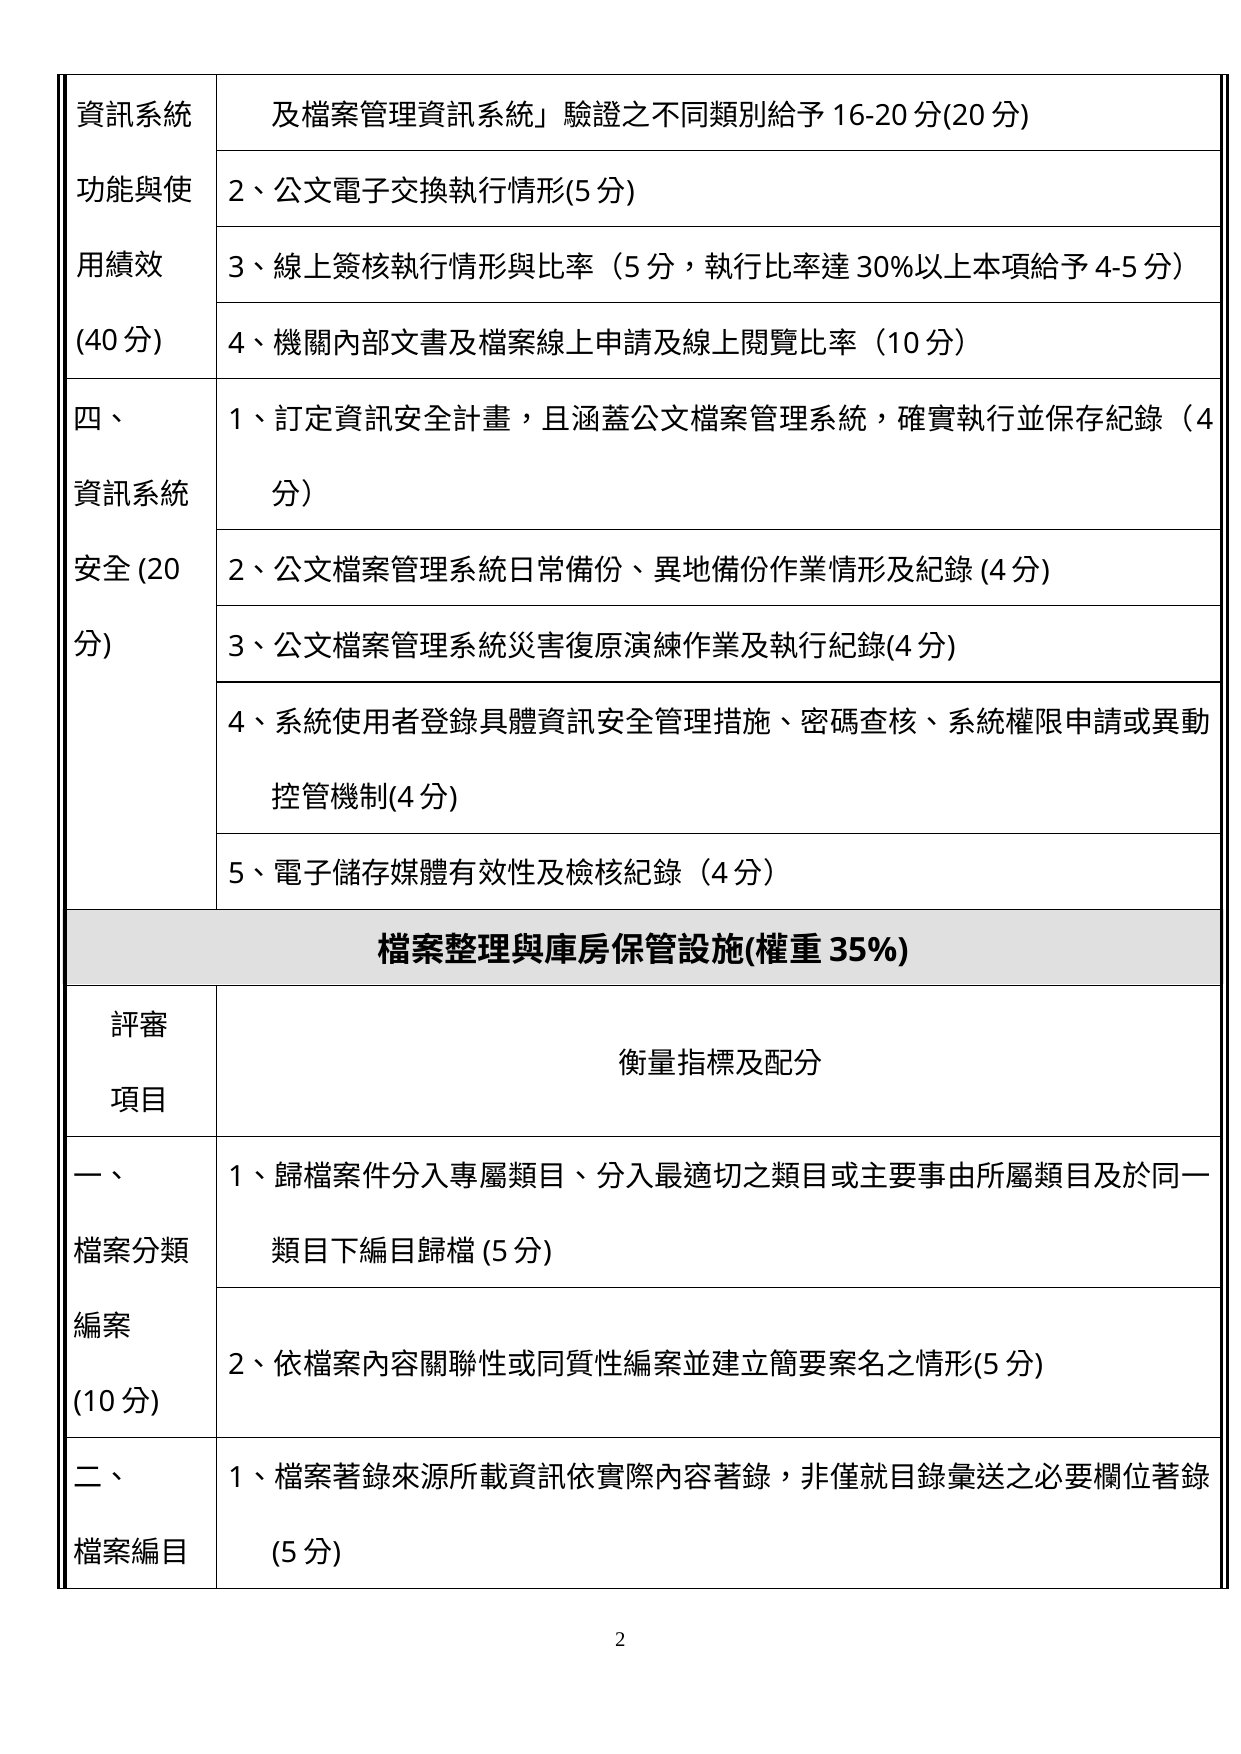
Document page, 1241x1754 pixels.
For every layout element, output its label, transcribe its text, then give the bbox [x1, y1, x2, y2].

table_cell 5、電子儲存媒體有效性及檢核紀錄（4分） [217, 834, 1220, 908]
table_cell 衡量指標及配分 [217, 986, 1220, 1136]
table_cell 二、 檔案編目建檔 (10分) [67, 1438, 216, 1588]
table_cell 1、歸檔案件分入專屬類目、分入最適切之類目或主要事由所屬類目及於同一類目下編目歸檔 (5分) [217, 1137, 1220, 1287]
table_cell 四、 資訊系統安全 (20分) [67, 379, 216, 908]
table_cell 3、線上簽核執行情形與比率（5分，執行比率達30%以上本項給予4-5分） [217, 227, 1220, 302]
table_cell 1、訂定資訊安全計畫，且涵蓋公文檔案管理系統，確實執行並保存紀錄（4分） [217, 379, 1220, 529]
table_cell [67, 75, 216, 378]
table_cell 2、公文電子交換執行情形(5分) [217, 151, 1220, 226]
table_cell 2、公文檔案管理系統日常備份、異地備份作業情形及紀錄 (4分) [217, 530, 1220, 605]
table_cell 2、依檔案內容關聯性或同質性編案並建立簡要案名之情形(5分) [217, 1288, 1220, 1437]
table_cell 4、機關內部文書及檔案線上申請及線上閱覽比率（10分） [217, 303, 1220, 378]
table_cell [217, 75, 1220, 150]
table_cell 評審 項目 [67, 986, 216, 1136]
table_cell 檔案整理與庫房保管設施(權重35%) [67, 910, 1220, 984]
table_cell 3、公文檔案管理系統災害復原演練作業及執行紀錄(4分) [217, 606, 1220, 681]
table_cell 1、檔案著錄來源所載資訊依實際內容著錄，非僅就目錄彙送之必要欄位著錄(5分) [217, 1438, 1220, 1588]
table_cell 一、 檔案分類編案 (10分) [67, 1137, 216, 1437]
table_cell 4、系統使用者登錄具體資訊安全管理措施、密碼查核、系統權限申請或異動控管機制(4分) [217, 683, 1220, 832]
